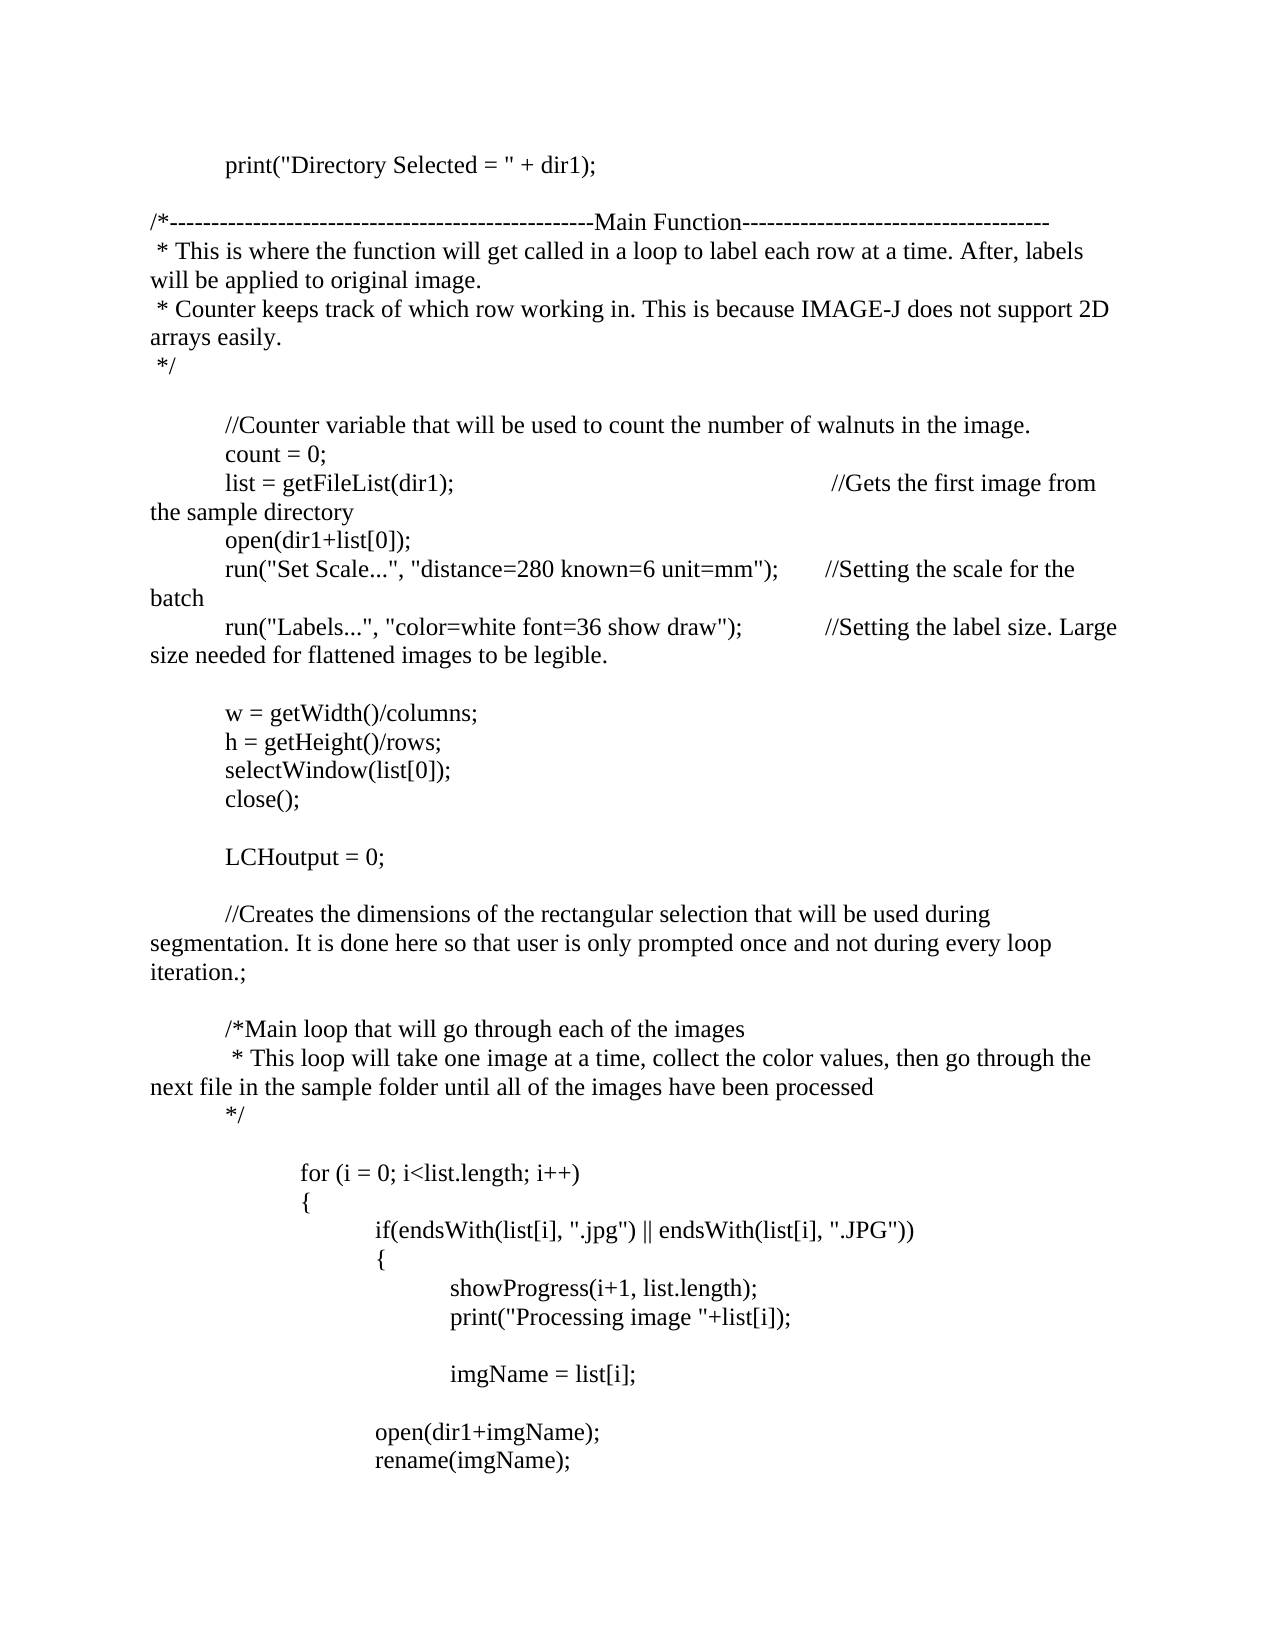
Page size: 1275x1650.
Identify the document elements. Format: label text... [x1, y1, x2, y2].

text LCHoutput = 0; [150, 842, 1125, 871]
text list = getFileList(dir1); //Gets the first image from the sample directory [150, 468, 1125, 526]
text h = getHeight()/rows; [150, 727, 1125, 756]
text print("Directory Selected = " + dir1); [150, 150, 1125, 179]
text rename(imgName); [150, 1446, 1125, 1474]
text * This loop will take one image at a time, collect the color values, then go through the next file in the sample folder until all of the images have been processed [150, 1043, 1125, 1101]
text selectWindow(list[0]); [150, 756, 1125, 784]
text open(dir1+imgName); [150, 1417, 1125, 1446]
text /*Main loop that will go through each of the images [150, 1014, 1125, 1043]
text { [150, 1187, 1125, 1216]
text if(endsWith(list[i], ".jpg") || endsWith(list[i], ".JPG")) [150, 1216, 1125, 1244]
text showProgress(i+1, list.length); [150, 1273, 1125, 1302]
text */ [150, 1101, 1125, 1129]
text * This is where the function will get called in a loop to label each row at a time. After, labels will be applied to original image. [150, 236, 1125, 294]
text { [150, 1244, 1125, 1273]
text //Creates the dimensions of the rectangular selection that will be used during segmentation. It is done here so that user is only prompted once and not during every loop iteration.; [150, 899, 1125, 986]
text close(); [150, 784, 1125, 813]
text run("Set Scale...", "distance=280 known=6 unit=mm"); //Setting the scale for the batch [150, 554, 1125, 612]
text * Counter keeps track of which row working in. This is because IMAGE-J does not support 2D arrays easily. [150, 294, 1125, 351]
text open(dir1+list[0]); [150, 526, 1125, 554]
text for (i = 0; i<list.length; i++) [150, 1158, 1125, 1187]
text run("Labels...", "color=white font=36 show draw"); //Setting the label size. Large size needed for flattened images to be legible. [150, 612, 1125, 669]
text /*---------------------------------------------------Main Function------------------------------------- [150, 207, 1125, 236]
text print("Processing image "+list[i]); [150, 1302, 1125, 1331]
text //Counter variable that will be used to count the number of walnuts in the image. [150, 411, 1125, 439]
text */ [150, 351, 1125, 380]
text imgName = list[i]; [150, 1359, 1125, 1388]
text count = 0; [150, 439, 1125, 468]
text w = getWidth()/columns; [150, 698, 1125, 727]
